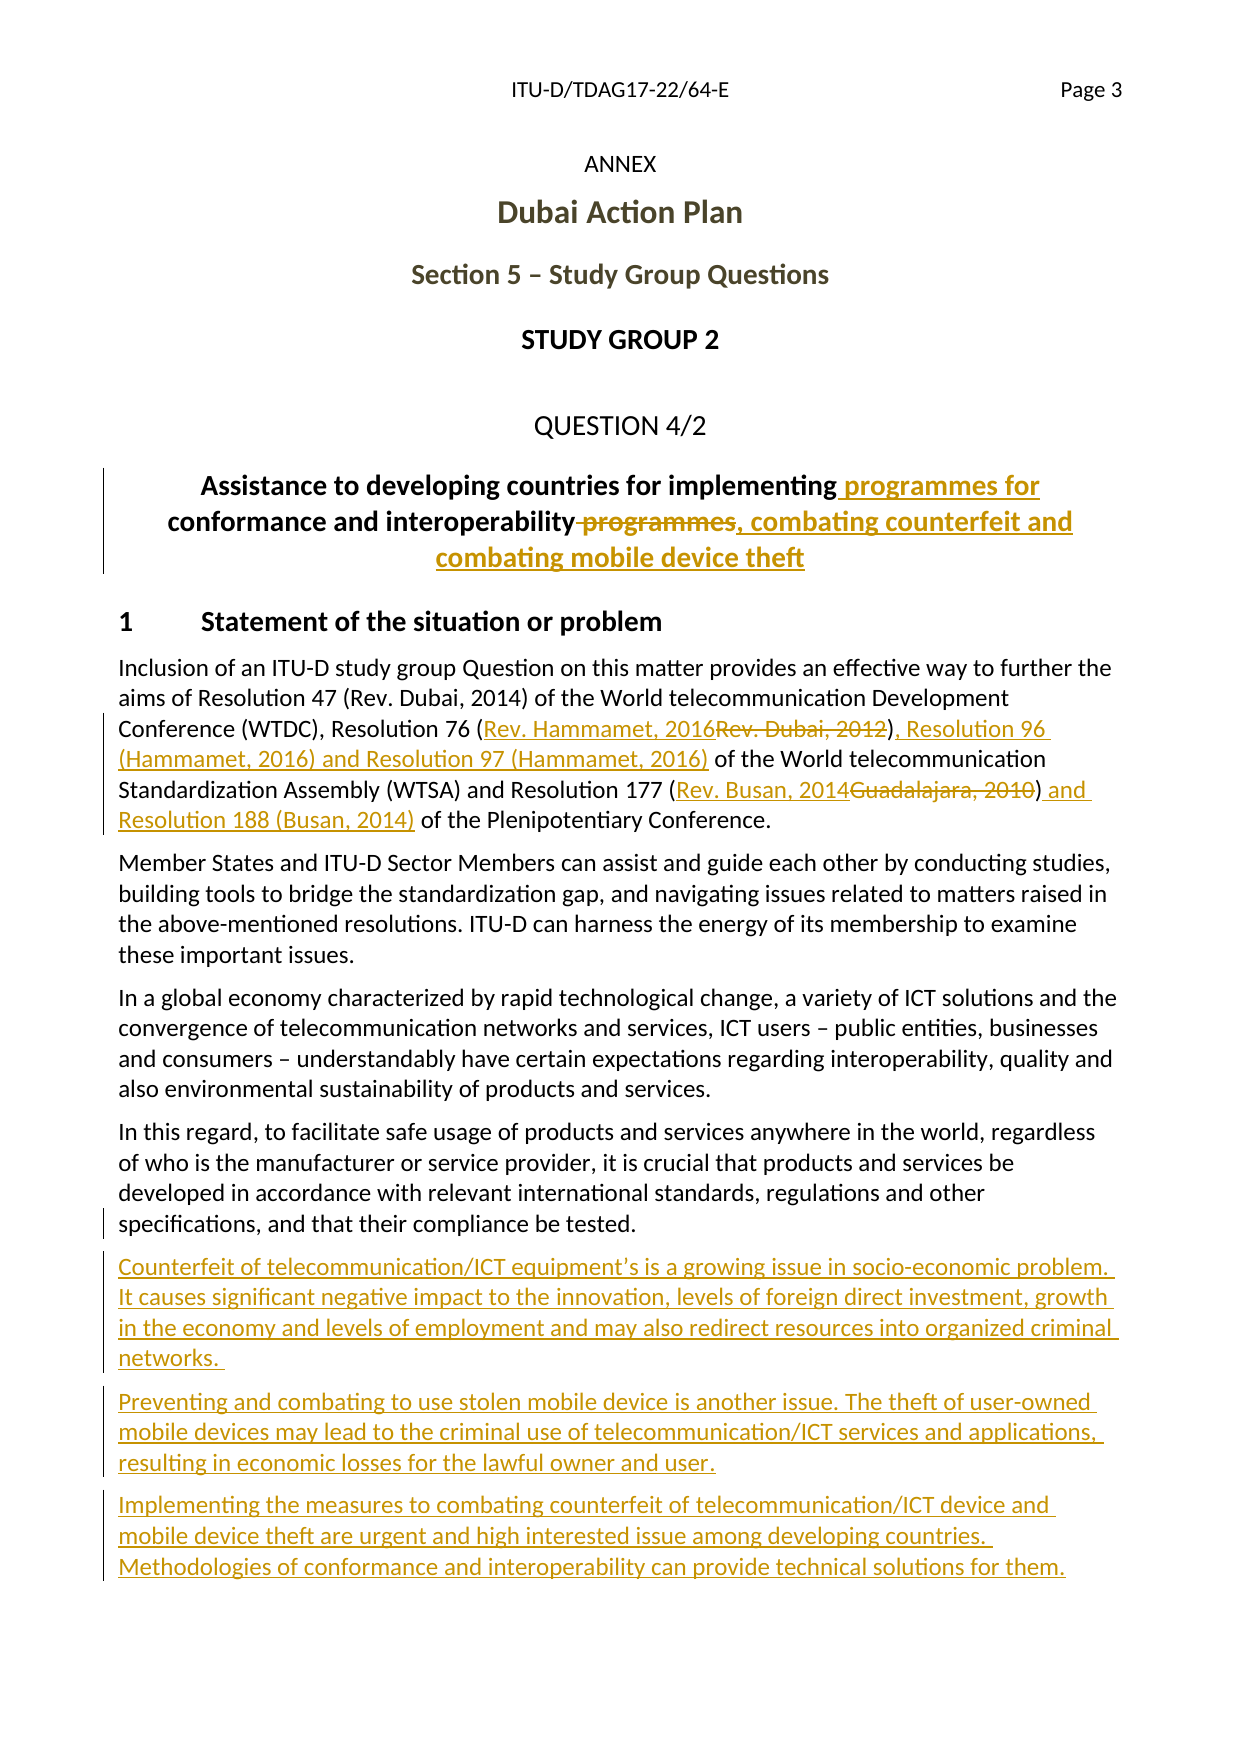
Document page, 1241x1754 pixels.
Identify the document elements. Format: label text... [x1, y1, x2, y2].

title Dubai Action Plan [118, 191, 1122, 231]
title Section 5 – Study Group Questions [118, 256, 1122, 292]
title STUDY GROUP 2 [118, 321, 1122, 357]
text Member States and ITU-D Sector Members can assist and guide each other by conducting studies, building tools to bridge the standardization gap, and navigating issues related to matters raised in the above-mentioned resolutions. ITU-D can harness the energy of its membership to examine these important issues. [118, 847, 1122, 969]
subtitle 1 Statement of the situation or problem [118, 603, 1122, 639]
text In a global economy characterized by rapid technological change, a variety of ICT solutions and the convergence of telecommunication networks and services, ICT users – public entities, businesses and consumers – understandably have certain expectations regarding interoperability, quality and also environmental sustainability of products and services. [118, 982, 1122, 1104]
title Assistance to developing countries for implementing conformance and interoperability [118, 467, 1122, 574]
text ANNEX [118, 148, 1122, 178]
text In this regard, to facilitate safe usage of products and services anywhere in the world, regardless of who is the manufacturer or service provider, it is crucial that products and services be developed in accordance with relevant international standards, regulations and other specifications, and that their compliance be tested. [118, 1116, 1122, 1238]
text Inclusion of an ITU-D study group Question on this matter provides an effective way to further the aims of Resolution 47 (Rev. Dubai, 2014) of the World telecommunication Development Conference (WTDC), Resolution 76 () of the World telecommunication Standardization Assembly (WTSA) and Resolution 177 () of the Plenipotentiary Conference. [118, 652, 1122, 835]
text Question 4/2 [118, 407, 1122, 442]
